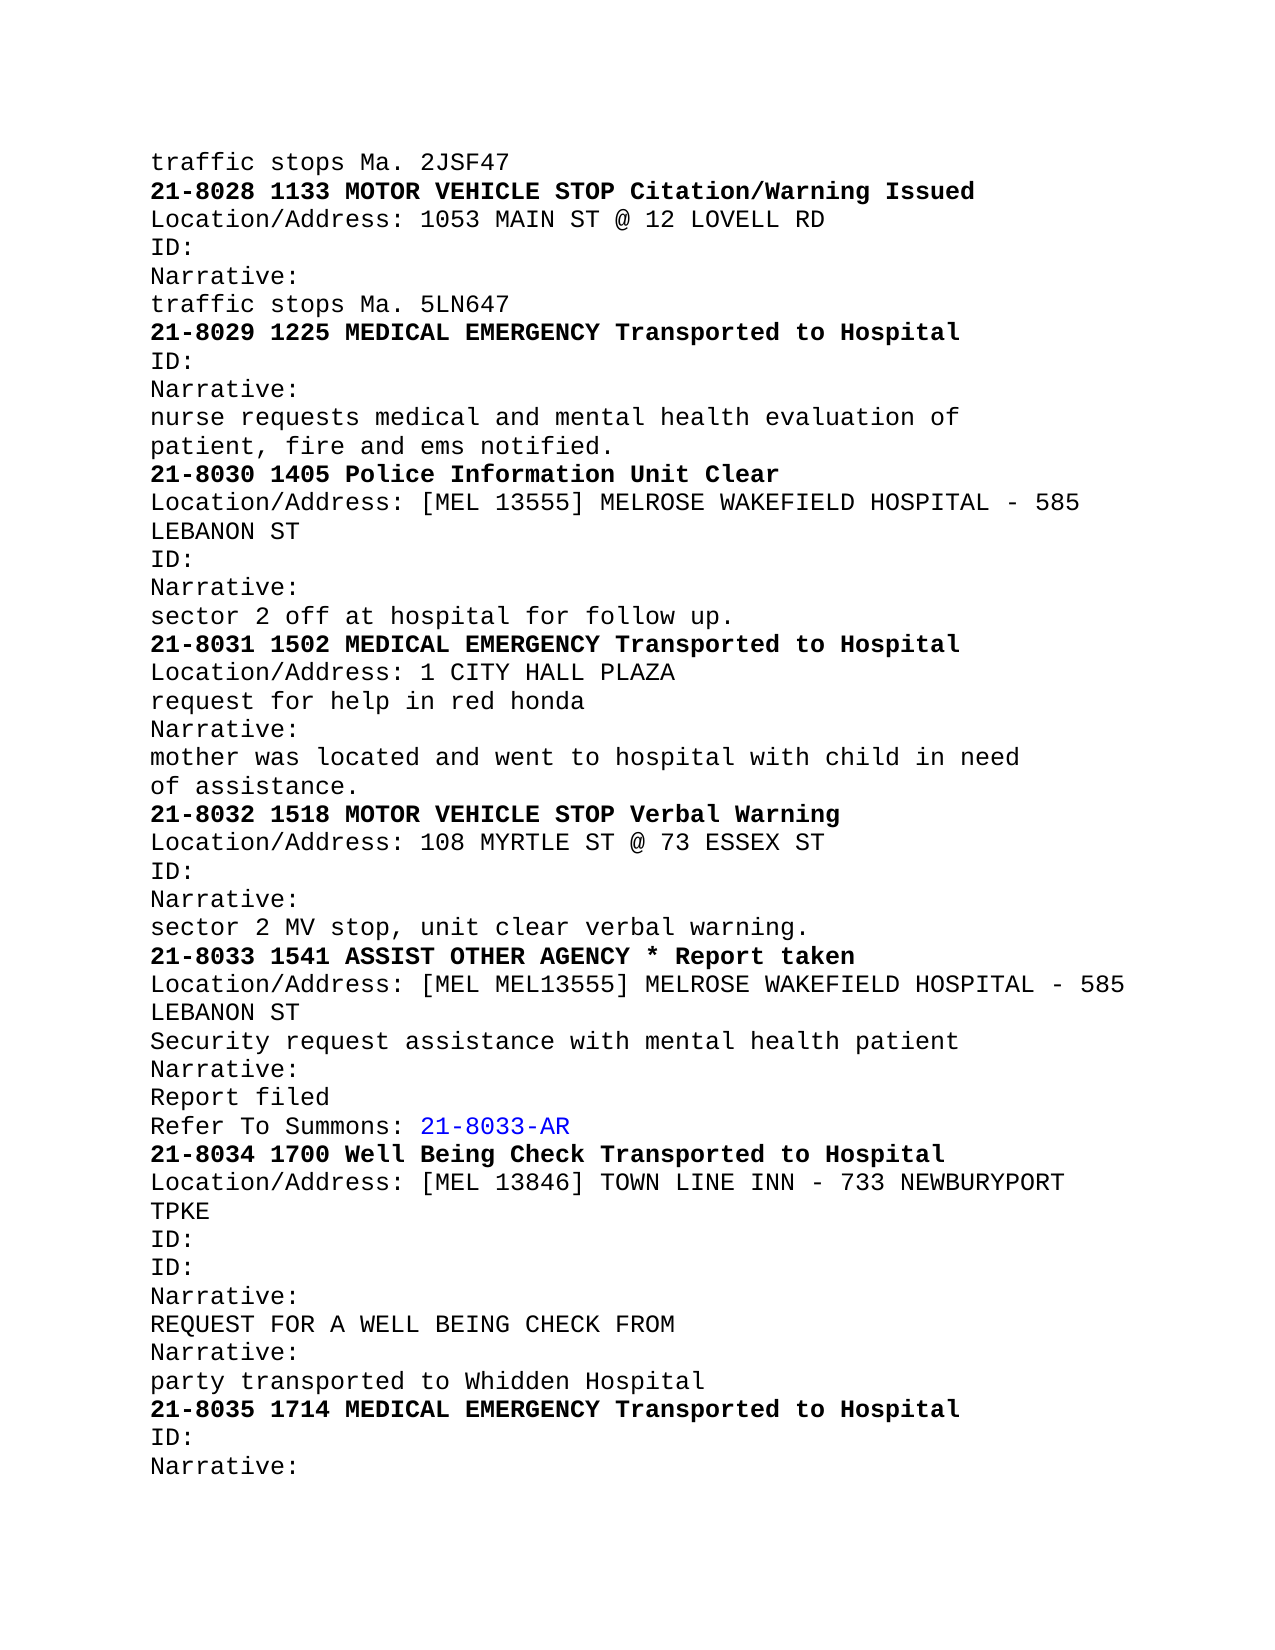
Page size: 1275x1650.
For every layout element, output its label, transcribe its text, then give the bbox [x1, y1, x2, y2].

text sector 2 off at hospital for follow up. [150, 603, 1125, 632]
text ID: [150, 1227, 1125, 1255]
text Location/Address: 108 MYRTLE ST @ 73 ESSEX ST [150, 830, 1125, 858]
text Narrative: [150, 377, 1125, 405]
text 21-8033 1541 ASSIST OTHER AGENCY * Report taken [150, 943, 1125, 972]
text party transported to Whidden Hospital [150, 1368, 1125, 1397]
text Narrative: [150, 1453, 1125, 1482]
text Narrative: [150, 887, 1125, 915]
text Report filed [150, 1085, 1125, 1113]
text REQUEST FOR A WELL BEING CHECK FROM [150, 1312, 1125, 1340]
text Location/Address: [MEL 13555] MELROSE WAKEFIELD HOSPITAL - 585 LEBANON ST [150, 490, 1125, 547]
text 21-8030 1405 Police Information Unit Clear [150, 462, 1125, 490]
text ID: [150, 858, 1125, 887]
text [150, 207, 1125, 235]
text Narrative: [150, 1340, 1125, 1368]
text traffic stops Ma. 5LN647 [150, 292, 1125, 320]
text Narrative: [150, 1283, 1125, 1312]
text Narrative: [150, 717, 1125, 745]
text patient, fire and ems notified. [150, 433, 1125, 462]
text Security request assistance with mental health patient [150, 1028, 1125, 1057]
text Narrative: [150, 575, 1125, 603]
text ID: [150, 235, 1125, 263]
text Refer To Summons: 21-8033-AR [150, 1113, 1125, 1142]
text Location/Address: 1 CITY HALL PLAZA [150, 660, 1125, 688]
text ID: [150, 547, 1125, 575]
text request for help in red honda [150, 688, 1125, 717]
text Narrative: [150, 263, 1125, 292]
text sector 2 MV stop, unit clear verbal warning. [150, 915, 1125, 943]
text 21-8034 1700 Well Being Check Transported to Hospital [150, 1142, 1125, 1170]
text 21-8032 1518 MOTOR VEHICLE STOP Verbal Warning [150, 802, 1125, 830]
text ID: [150, 1425, 1125, 1453]
text Location/Address: [MEL 13846] TOWN LINE INN - 733 NEWBURYPORT TPKE [150, 1170, 1125, 1227]
text ID: [150, 348, 1125, 377]
text Narrative: [150, 1057, 1125, 1085]
text 21-8029 1225 MEDICAL EMERGENCY Transported to Hospital [150, 320, 1125, 348]
text mother was located and went to hospital with child in need [150, 745, 1125, 773]
text 21-8031 1502 MEDICAL EMERGENCY Transported to Hospital [150, 632, 1125, 660]
text traffic stops Ma. 2JSF47 [150, 150, 1125, 178]
text 21-8035 1714 MEDICAL EMERGENCY Transported to Hospital [150, 1397, 1125, 1425]
text of assistance. [150, 773, 1125, 802]
text 21-8028 1133 MOTOR VEHICLE STOP Citation/Warning Issued [150, 178, 1125, 207]
text Location/Address: [MEL MEL13555] MELROSE WAKEFIELD HOSPITAL - 585 LEBANON ST [150, 972, 1125, 1028]
text nurse requests medical and mental health evaluation of [150, 405, 1125, 433]
text ID: [150, 1255, 1125, 1283]
